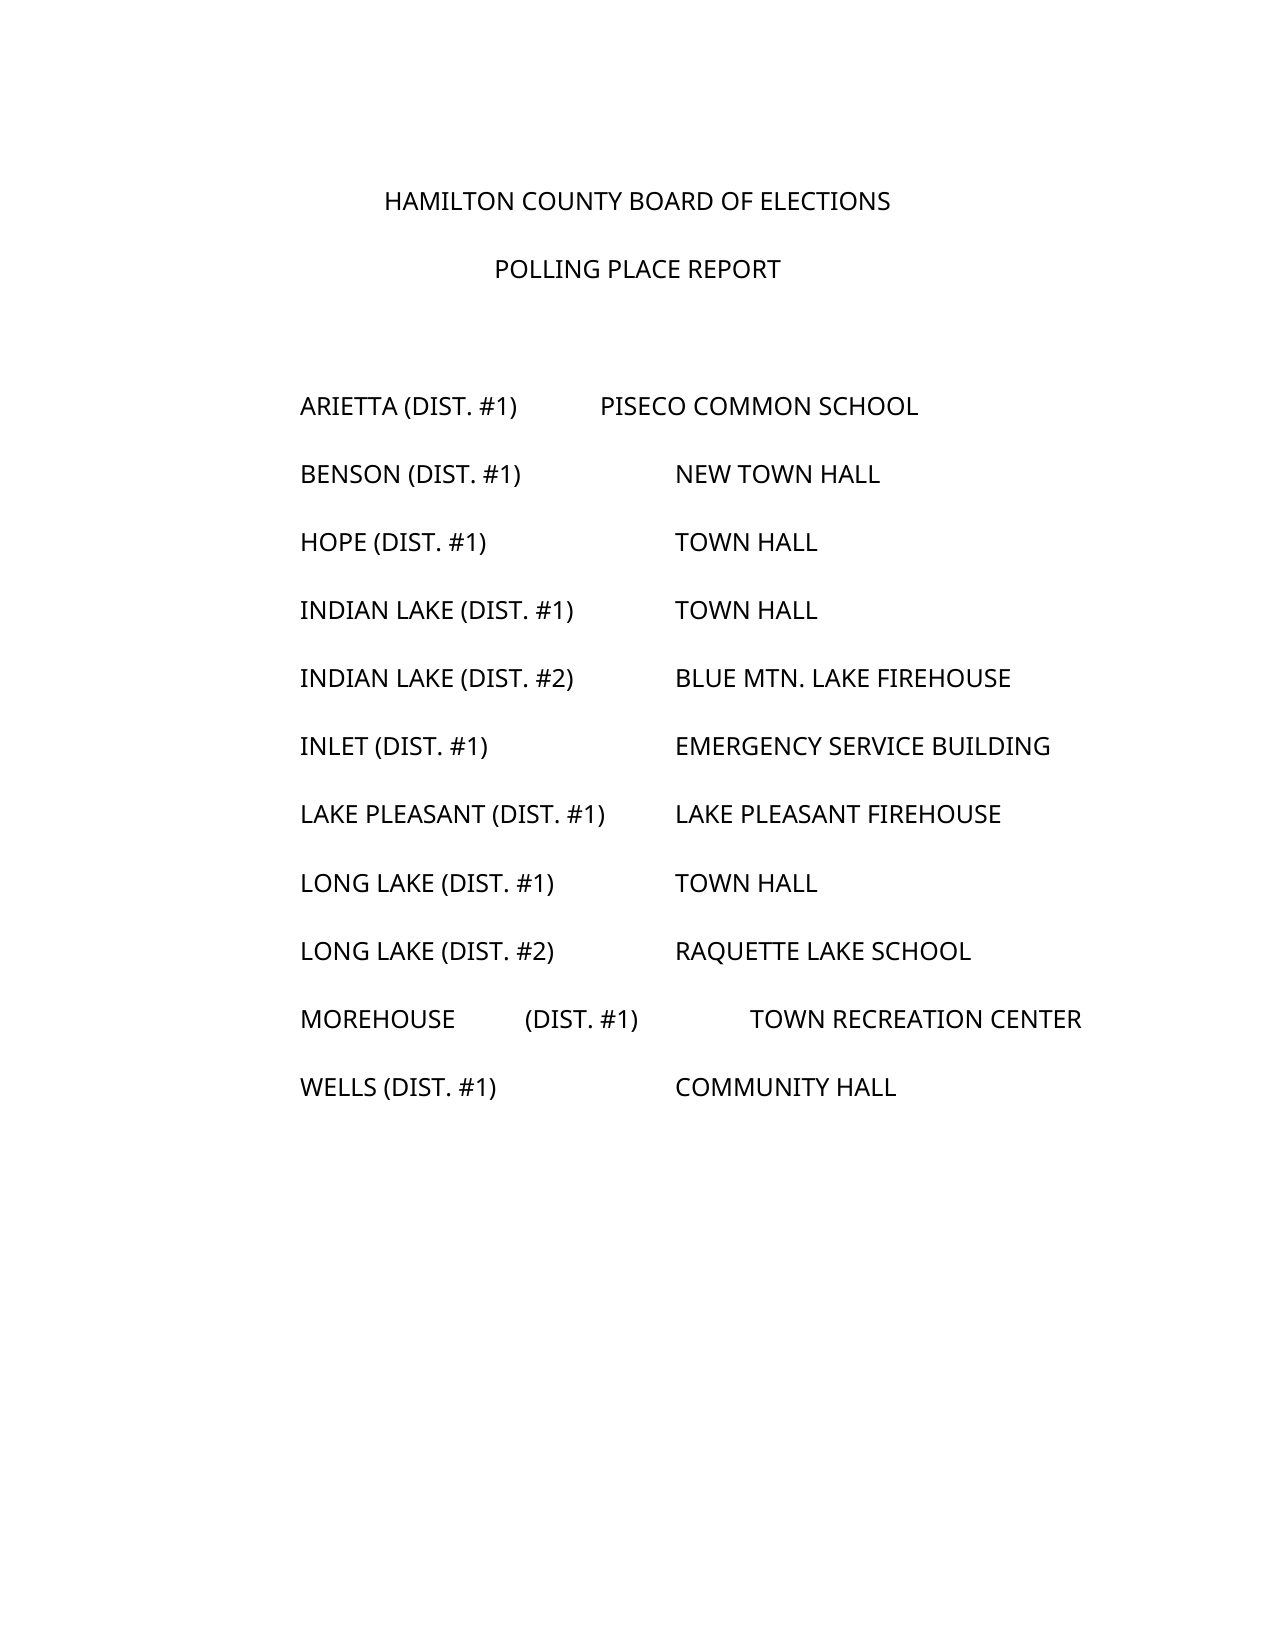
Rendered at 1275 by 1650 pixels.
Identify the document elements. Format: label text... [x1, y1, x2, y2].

text LONG LAKE (DIST. #1) TOWN HALL [150, 865, 1125, 899]
text LAKE PLEASANT (DIST. #1) LAKE PLEASANT FIREHOUSE [150, 797, 1125, 831]
text HOPE (DIST. #1) TOWN HALL [150, 525, 1125, 559]
text ARIETTA (DIST. #1) PISECO COMMON SCHOOL [150, 388, 1125, 422]
text INDIAN LAKE (DIST. #2) BLUE MTN. LAKE FIREHOUSE [150, 661, 1125, 695]
text MOREHOUSE (DIST. #1) TOWN RECREATION CENTER [150, 1002, 1125, 1036]
text BENSON (DIST. #1) NEW TOWN HALL [150, 457, 1125, 491]
text WELLS (DIST. #1) COMMUNITY HALL [150, 1070, 1125, 1104]
text INLET (DIST. #1) EMERGENCY SERVICE BUILDING [150, 729, 1125, 763]
text POLLING PLACE REPORT [150, 252, 1125, 286]
text HAMILTON COUNTY BOARD OF ELECTIONS [150, 184, 1125, 218]
text LONG LAKE (DIST. #2) RAQUETTE LAKE SCHOOL [150, 933, 1125, 967]
text INDIAN LAKE (DIST. #1) TOWN HALL [150, 593, 1125, 627]
